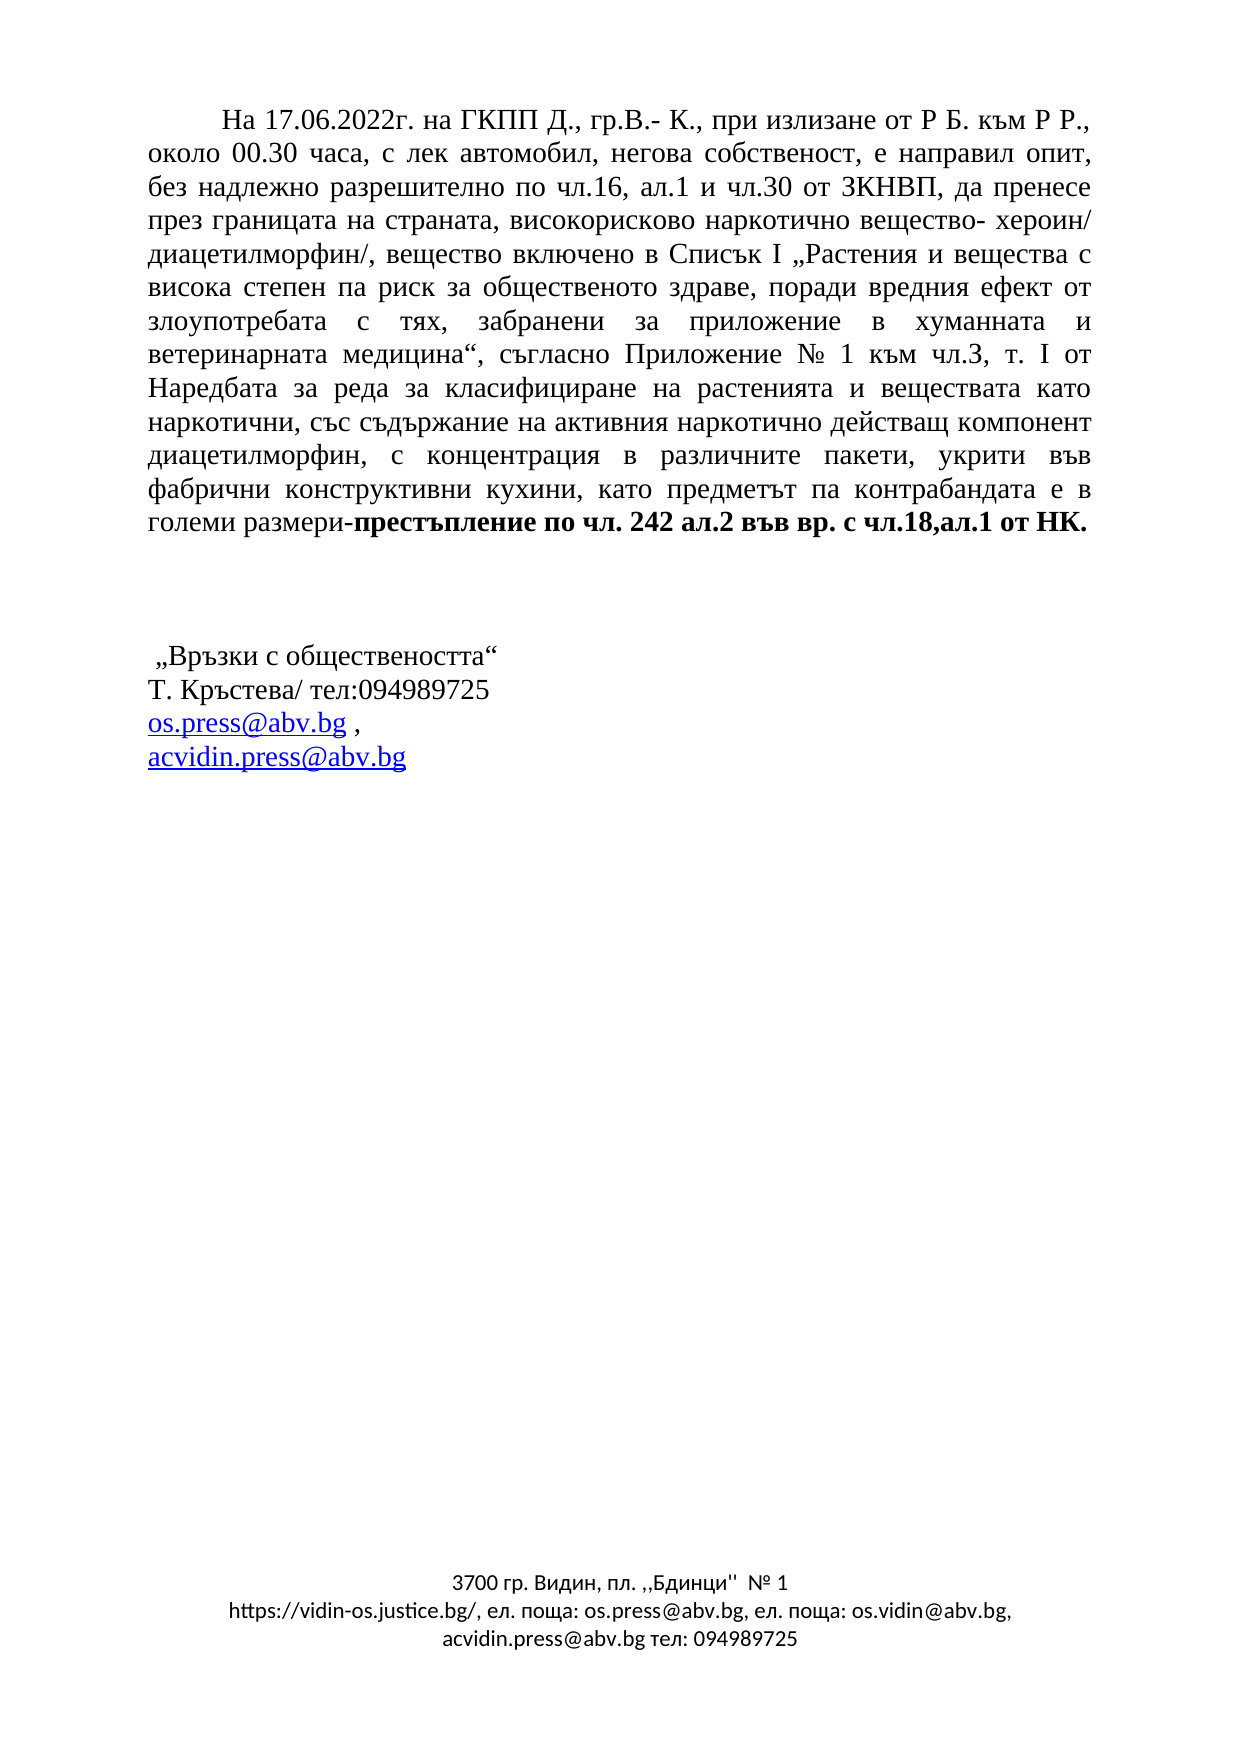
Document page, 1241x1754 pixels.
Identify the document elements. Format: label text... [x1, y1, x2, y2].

text Т. Кръстева/ тел:094989725 [148, 672, 1092, 706]
text „Връзки с обществеността“ [148, 638, 1092, 672]
text acvidin.press@abv.bg [148, 739, 1092, 773]
text На 17.06.2022г. на ГКПП Д., гр.В.- К., при излизане от Р Б. към Р Р., около 00.30 часа, с лек автомобил, негова собственост, е направил опит, без надлежно разрешително по чл.16, ал.1 и чл.30 от ЗКНВП, да пренесе през границата на страната, високорисково наркотично вещество- хероин/ диацетилморфин/, вещество включено в Списък I „Растения и вещества с висока степен па риск за общественото здраве, поради вредния ефект от злоупотребата с тях, забранени за приложение в хуманната и ветеринарната медицина“, съгласно Приложение № 1 към чл.З, т. I от Наредбата за реда за класифициране на растенията и веществата като наркотични, със съдържание на активния наркотично действащ компонент диацетилморфин, с концентрация в различните пакети, укрити във фабрични конструктивни кухини, като предметът па контрабандата е в големи размери-престъпление по чл. 242 ал.2 във вр. с чл.18,ал.1 от НК. [148, 102, 1092, 538]
text os.press@abv.bg , [148, 706, 1092, 739]
